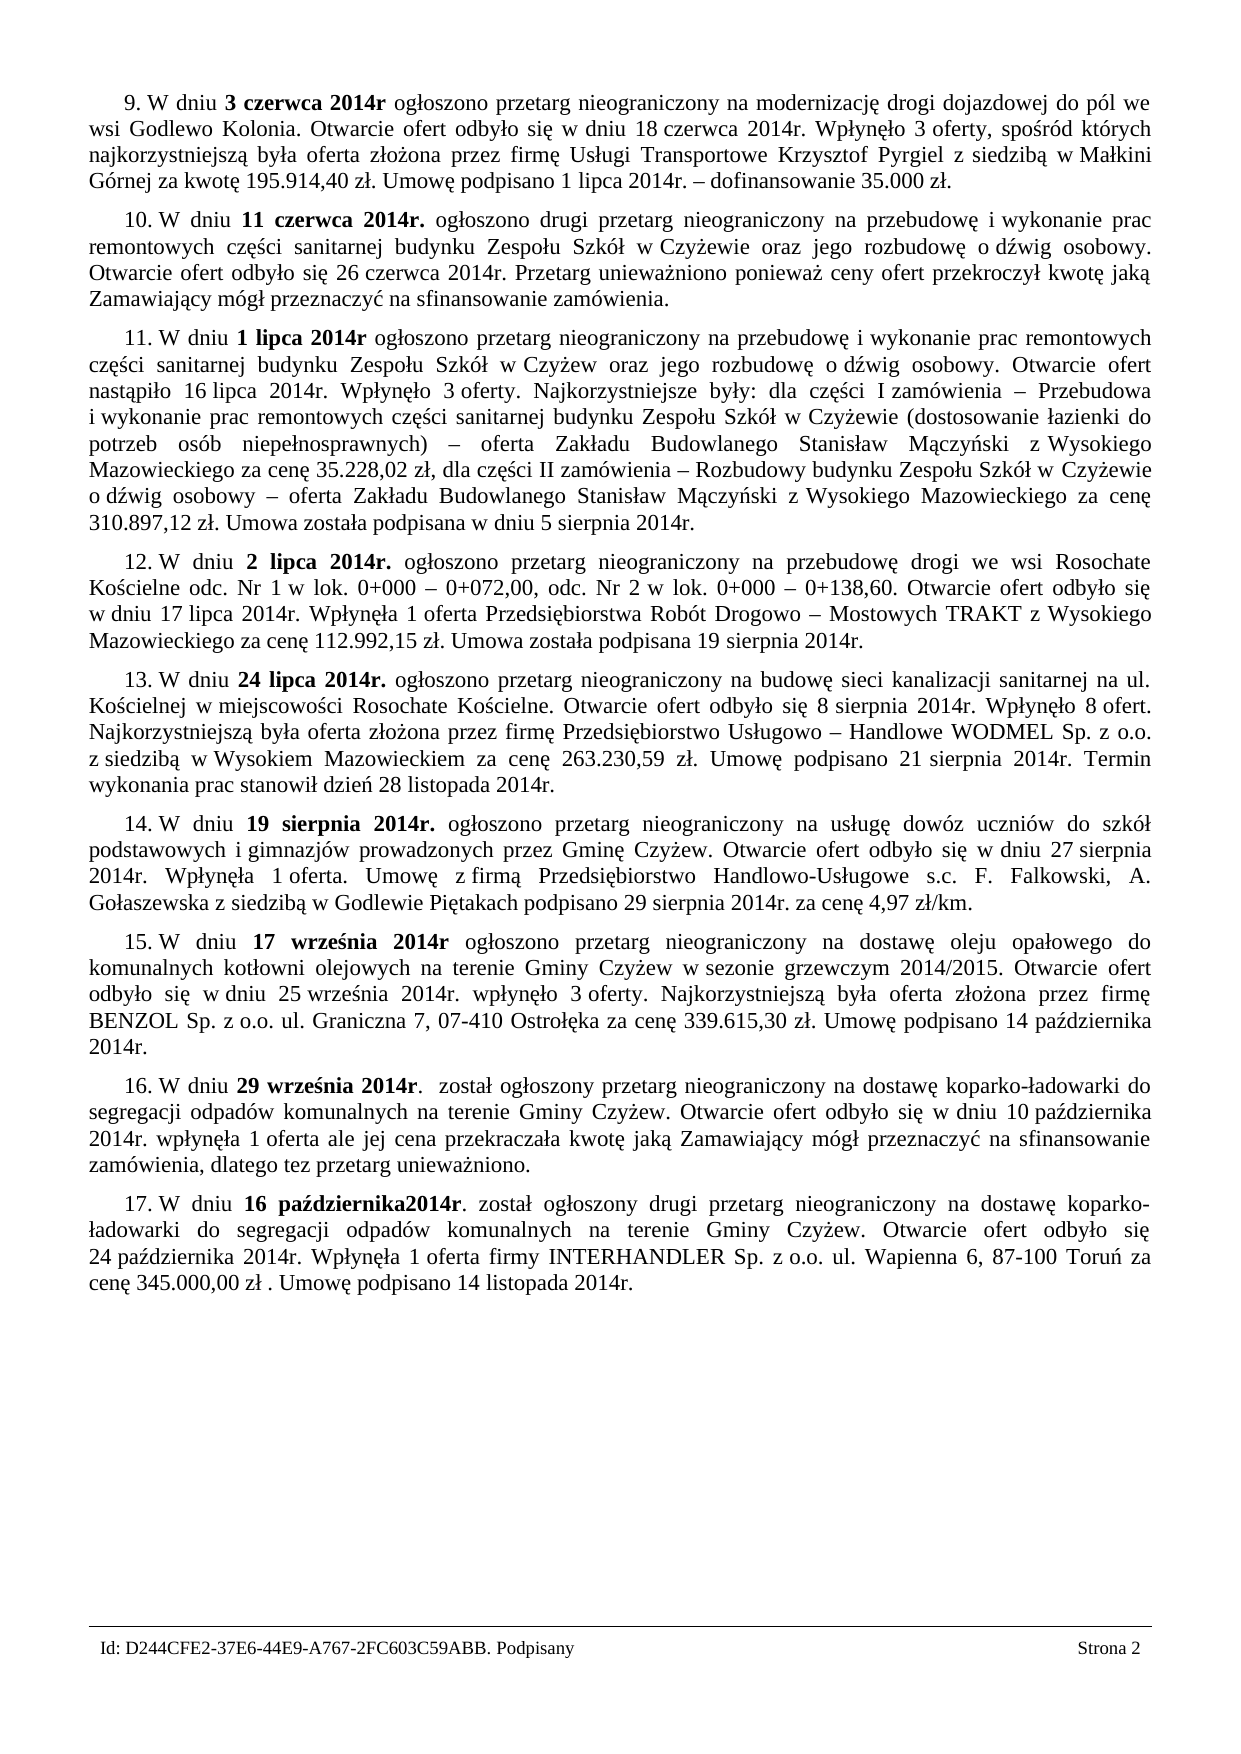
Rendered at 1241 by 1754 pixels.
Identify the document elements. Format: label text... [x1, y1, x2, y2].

text 13. W dniu 24 lipca 2014r. ogłoszono przetarg nieograniczony na budowę sieci kanalizacji sanitarnej na ul. Kościelnej w miejscowości Rosochate Kościelne. Otwarcie ofert odbyło się 8 sierpnia 2014r. Wpłynęło 8 ofert. Najkorzystniejszą była oferta złożona przez firmę Przedsiębiorstwo Usługowo – Handlowe WODMEL Sp. z o.o. z siedzibą w Wysokiem Mazowieckiem za cenę 263.230,59 zł. Umowę podpisano 21 sierpnia 2014r. Termin wykonania prac stanowił dzień 28 listopada 2014r. [88, 666, 1152, 797]
text 17. W dniu 16 października2014r. został ogłoszony drugi przetarg nieograniczony na dostawę koparko-ładowarki do segregacji odpadów komunalnych na terenie Gminy Czyżew. Otwarcie ofert odbyło się 24 października 2014r. Wpłynęła 1 oferta firmy INTERHANDLER Sp. z o.o. ul. Wapienna 6, 87-100 Toruń za cenę 345.000,00 zł . Umowę podpisano 14 listopada 2014r. [88, 1190, 1152, 1295]
text 10. W dniu 11 czerwca 2014r. ogłoszono drugi przetarg nieograniczony na przebudowę i wykonanie prac remontowych części sanitarnej budynku Zespołu Szkół w Czyżewie oraz jego rozbudowę o dźwig osobowy. Otwarcie ofert odbyło się 26 czerwca 2014r. Przetarg unieważniono ponieważ ceny ofert przekroczył kwotę jaką Zamawiający mógł przeznaczyć na sfinansowanie zamówienia. [88, 206, 1152, 312]
text 16. W dniu 29 września 2014r. został ogłoszony przetarg nieograniczony na dostawę koparko-ładowarki do segregacji odpadów komunalnych na terenie Gminy Czyżew. Otwarcie ofert odbyło się w dniu 10 października 2014r. wpłynęła 1 oferta ale jej cena przekraczała kwotę jaką Zamawiający mógł przeznaczyć na sfinansowanie zamówienia, dlatego tez przetarg unieważniono. [88, 1072, 1152, 1177]
text 15. W dniu 17 września 2014r ogłoszono przetarg nieograniczony na dostawę oleju opałowego do komunalnych kotłowni olejowych na terenie Gminy Czyżew w sezonie grzewczym 2014/2015. Otwarcie ofert odbyło się w dniu 25 września 2014r. wpłynęło 3 oferty. Najkorzystniejszą była oferta złożona przez firmę BENZOL Sp. z o.o. ul. Graniczna 7, 07-410 Ostrołęka za cenę 339.615,30 zł. Umowę podpisano 14 października 2014r. [88, 928, 1152, 1059]
text 14. W dniu 19 sierpnia 2014r. ogłoszono przetarg nieograniczony na usługę dowóz uczniów do szkół podstawowych i gimnazjów prowadzonych przez Gminę Czyżew. Otwarcie ofert odbyło się w dniu 27 sierpnia 2014r. Wpłynęła 1 oferta. Umowę z firmą Przedsiębiorstwo Handlowo-Usługowe s.c. F. Falkowski, A. Gołaszewska z siedzibą w Godlewie Piętakach podpisano 29 sierpnia 2014r. za cenę 4,97 zł/km. [88, 810, 1152, 915]
text 9. W dniu 3 czerwca 2014r ogłoszono przetarg nieograniczony na modernizację drogi dojazdowej do pól we wsi Godlewo Kolonia. Otwarcie ofert odbyło się w dniu 18 czerwca 2014r. Wpłynęło 3 oferty, spośród których najkorzystniejszą była oferta złożona przez firmę Usługi Transportowe Krzysztof Pyrgiel z siedzibą w Małkini Górnej za kwotę 195.914,40 zł. Umowę podpisano 1 lipca 2014r. – dofinansowanie 35.000 zł. [88, 88, 1152, 194]
text 11. W dniu 1 lipca 2014r ogłoszono przetarg nieograniczony na przebudowę i wykonanie prac remontowych części sanitarnej budynku Zespołu Szkół w Czyżew oraz jego rozbudowę o dźwig osobowy. Otwarcie ofert nastąpiło 16 lipca 2014r. Wpłynęło 3 oferty. Najkorzystniejsze były: dla części I zamówienia – Przebudowa i wykonanie prac remontowych części sanitarnej budynku Zespołu Szkół w Czyżewie (dostosowanie łazienki do potrzeb osób niepełnosprawnych) – oferta Zakładu Budowlanego Stanisław Mączyński z Wysokiego Mazowieckiego za cenę 35.228,02 zł, dla części II zamówienia – Rozbudowy budynku Zespołu Szkół w Czyżewie o dźwig osobowy – oferta Zakładu Budowlanego Stanisław Mączyński z Wysokiego Mazowieckiego za cenę 310.897,12 zł. Umowa została podpisana w dniu 5 sierpnia 2014r. [88, 324, 1152, 535]
text 12. W dniu 2 lipca 2014r. ogłoszono przetarg nieograniczony na przebudowę drogi we wsi Rosochate Kościelne odc. Nr 1 w lok. 0+000 – 0+072,00, odc. Nr 2 w lok. 0+000 – 0+138,60. Otwarcie ofert odbyło się w dniu 17 lipca 2014r. Wpłynęła 1 oferta Przedsiębiorstwa Robót Drogowo – Mostowych TRAKT z Wysokiego Mazowieckiego za cenę 112.992,15 zł. Umowa została podpisana 19 sierpnia 2014r. [88, 548, 1152, 653]
